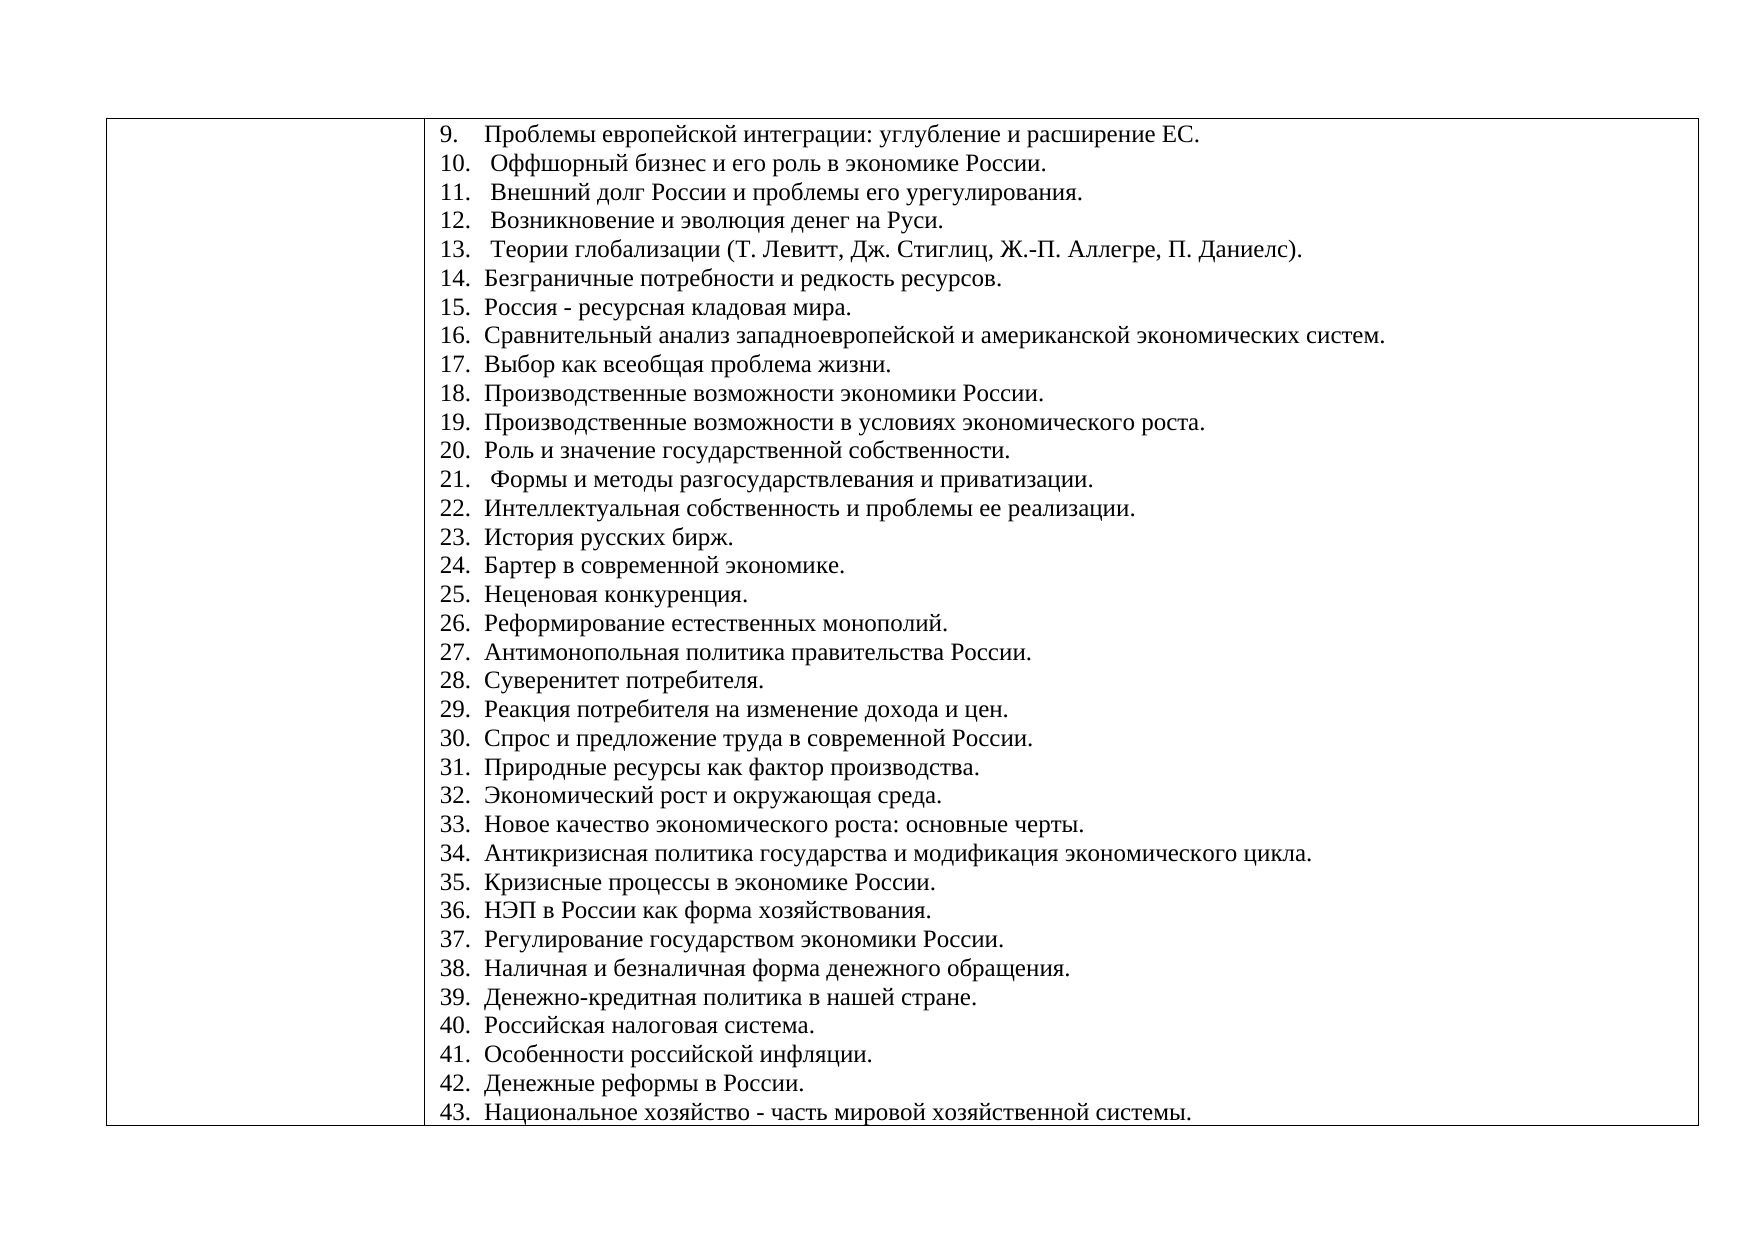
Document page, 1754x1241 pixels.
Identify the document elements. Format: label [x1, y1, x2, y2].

table_header [425, 119, 1698, 1125]
table_header [107, 119, 424, 1125]
